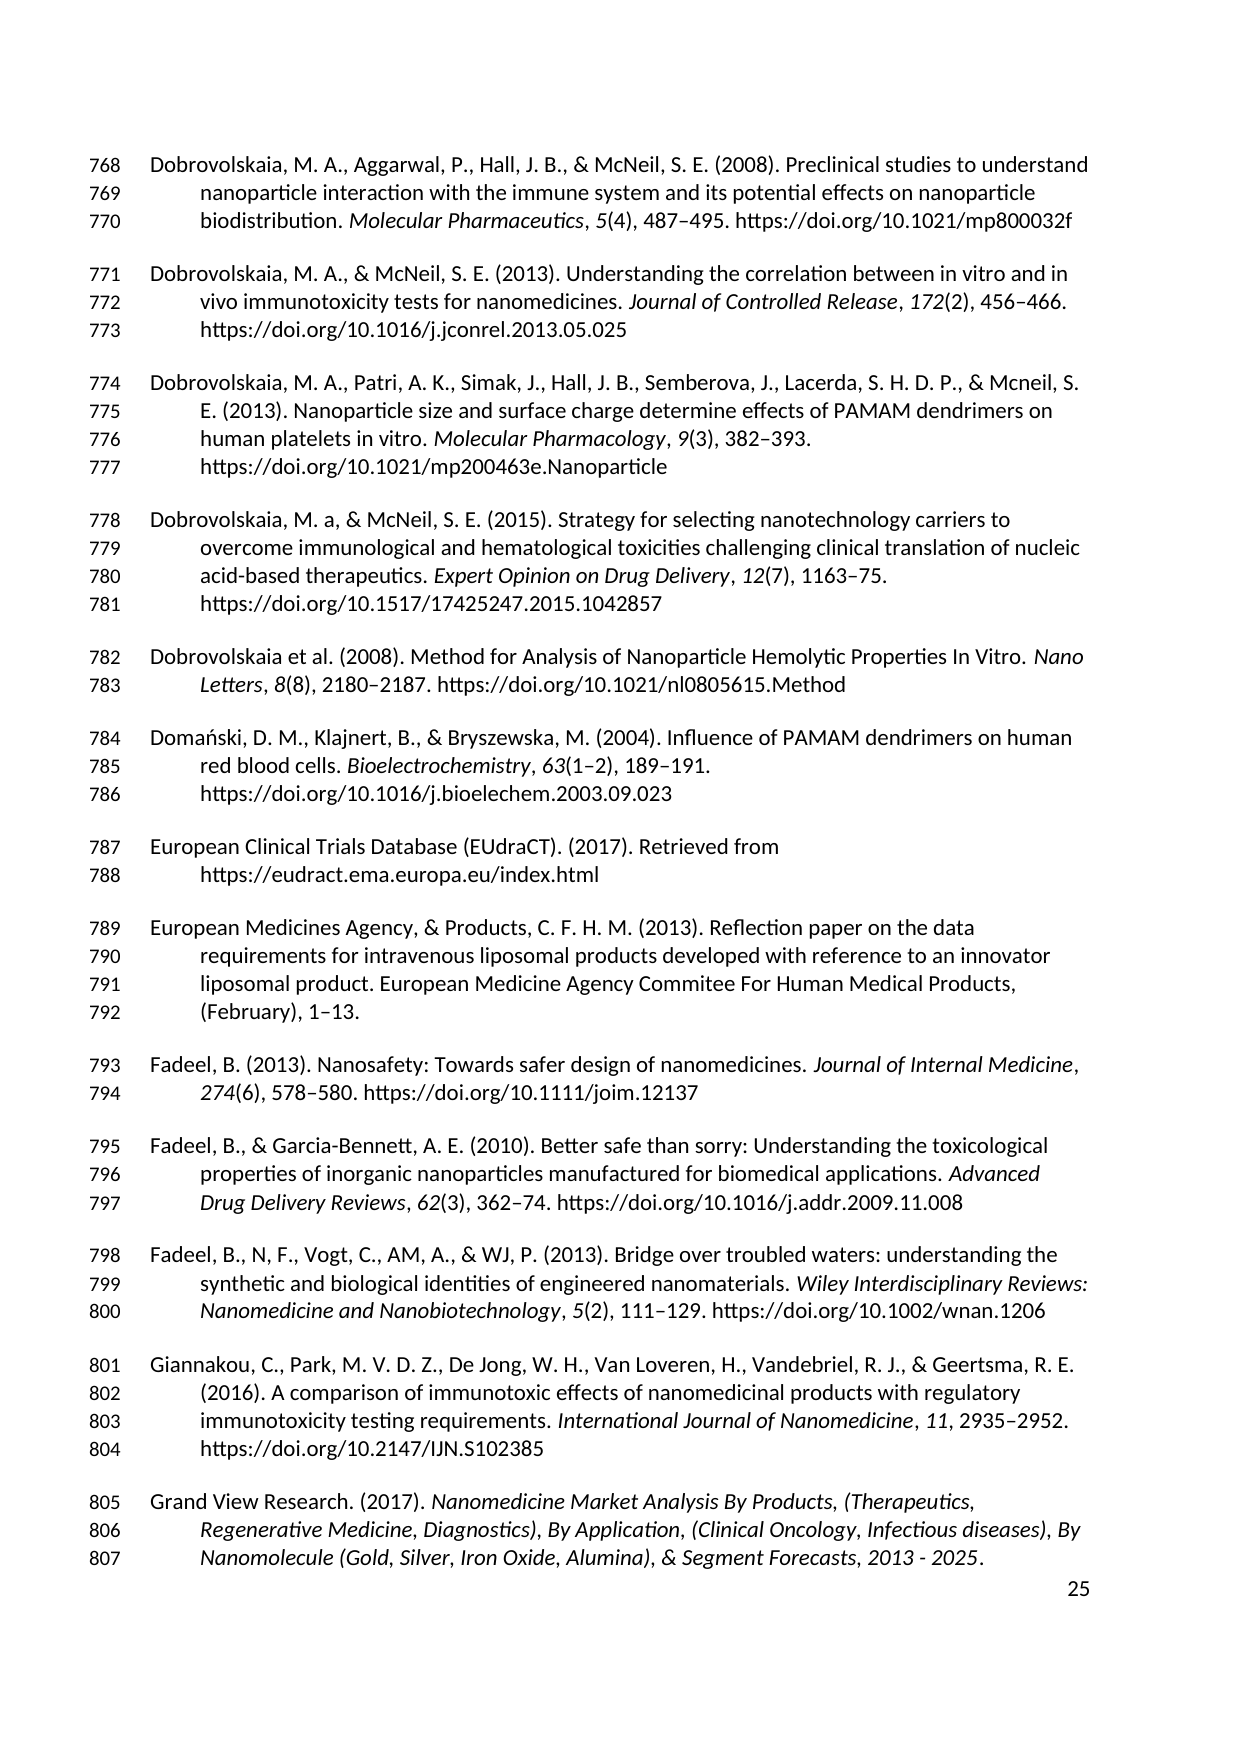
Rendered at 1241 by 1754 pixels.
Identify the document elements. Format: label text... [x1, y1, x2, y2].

text Dobrovolskaia, M. A., Aggarwal, P., Hall, J. B., & McNeil, S. E. (2008). Preclinical studies to understand nanoparticle interaction with the immune system and its potential effects on nanoparticle biodistribution. Molecular Pharmaceutics, 5(4), 487–495. https://doi.org/10.1021/mp800032f [150, 150, 1090, 234]
text Fadeel, B. (2013). Nanosafety: Towards safer design of nanomedicines. Journal of Internal Medicine, 274(6), 578–580. https://doi.org/10.1111/joim.12137 [150, 1051, 1090, 1107]
text European Clinical Trials Database (EUdraCT). (2017). Retrieved from https://eudract.ema.europa.eu/index.html [150, 832, 1090, 888]
text Dobrovolskaia, M. A., Patri, A. K., Simak, J., Hall, J. B., Semberova, J., Lacerda, S. H. D. P., & Mcneil, S. E. (2013). Nanoparticle size and surface charge determine effects of PAMAM dendrimers on human platelets in vitro. Molecular Pharmacology, 9(3), 382–393. https://doi.org/10.1021/mp200463e.Nanoparticle [150, 368, 1090, 480]
text Dobrovolskaia et al. (2008). Method for Analysis of Nanoparticle Hemolytic Properties In Vitro. Nano Letters, 8(8), 2180–2187. https://doi.org/10.1021/nl0805615.Method [150, 642, 1090, 698]
text European Medicines Agency, & Products, C. F. H. M. (2013). Reflection paper on the data requirements for intravenous liposomal products developed with reference to an innovator liposomal product. European Medicine Agency Commitee For Human Medical Products, (February), 1–13. [150, 913, 1090, 1026]
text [150, 1487, 1090, 1571]
text Fadeel, B., & Garcia-Bennett, A. E. (2010). Better safe than sorry: Understanding the toxicological properties of inorganic nanoparticles manufactured for biomedical applications. Advanced Drug Delivery Reviews, 62(3), 362–74. https://doi.org/10.1016/j.addr.2009.11.008 [150, 1132, 1090, 1216]
text Fadeel, B., N, F., Vogt, C., AM, A., & WJ, P. (2013). Bridge over troubled waters: understanding the synthetic and biological identities of engineered nanomaterials. Wiley Interdisciplinary Reviews: Nanomedicine and Nanobiotechnology, 5(2), 111–129. https://doi.org/10.1002/wnan.1206 [150, 1241, 1090, 1325]
text Dobrovolskaia, M. a, & McNeil, S. E. (2015). Strategy for selecting nanotechnology carriers to overcome immunological and hematological toxicities challenging clinical translation of nucleic acid-based therapeutics. Expert Opinion on Drug Delivery, 12(7), 1163–75. https://doi.org/10.1517/17425247.2015.1042857 [150, 505, 1090, 617]
text Dobrovolskaia, M. A., & McNeil, S. E. (2013). Understanding the correlation between in vitro and in vivo immunotoxicity tests for nanomedicines. Journal of Controlled Release, 172(2), 456–466. https://doi.org/10.1016/j.jconrel.2013.05.025 [150, 259, 1090, 343]
text Giannakou, C., Park, M. V. D. Z., De Jong, W. H., Van Loveren, H., Vandebriel, R. J., & Geertsma, R. E. (2016). A comparison of immunotoxic effects of nanomedicinal products with regulatory immunotoxicity testing requirements. International Journal of Nanomedicine, 11, 2935–2952. https://doi.org/10.2147/IJN.S102385 [150, 1350, 1090, 1462]
text Domański, D. M., Klajnert, B., & Bryszewska, M. (2004). Influence of PAMAM dendrimers on human red blood cells. Bioelectrochemistry, 63(1–2), 189–191. https://doi.org/10.1016/j.bioelechem.2003.09.023 [150, 723, 1090, 807]
